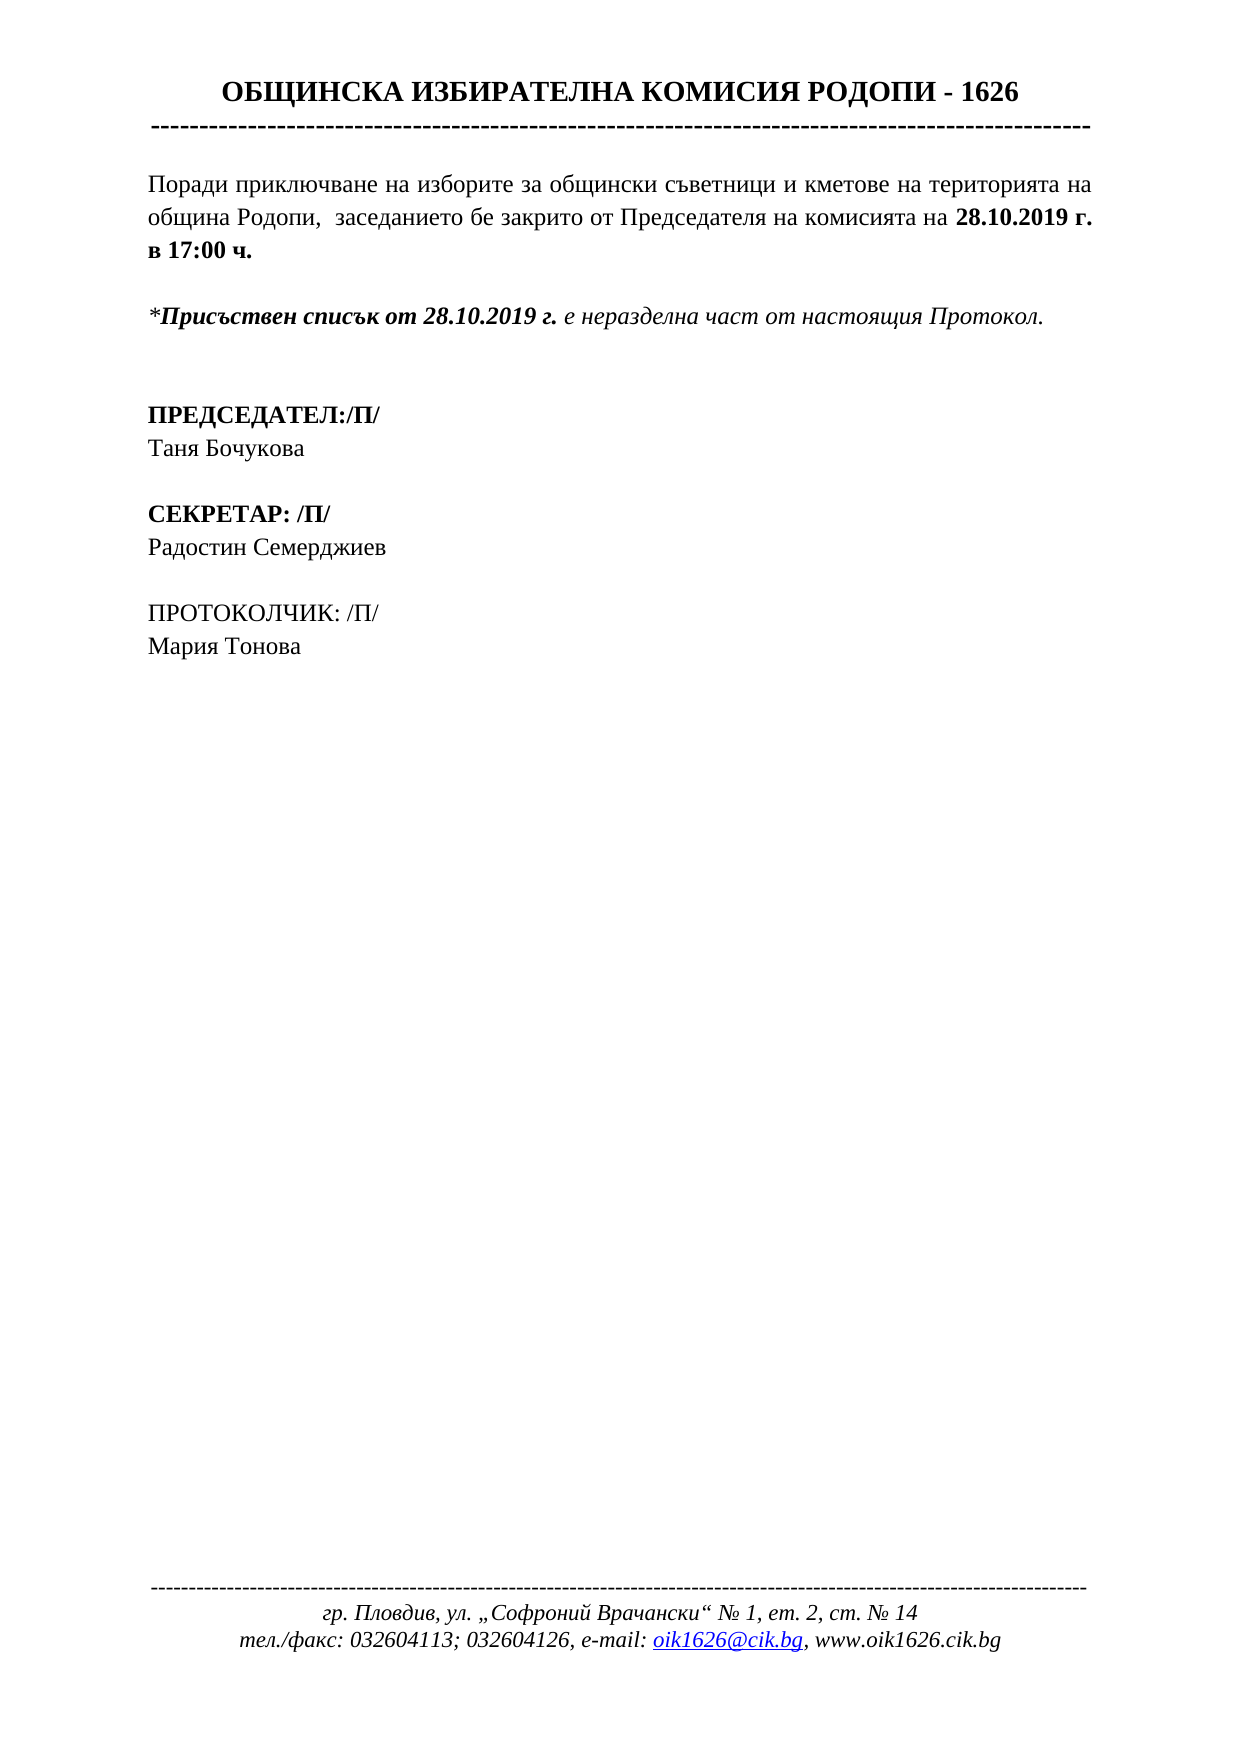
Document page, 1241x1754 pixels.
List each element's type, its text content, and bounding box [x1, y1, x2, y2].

text *Присъствен списък от 28.10.2019 г. е неразделна част от настоящия Протокол. [148, 301, 1093, 330]
text ПРОТОКОЛЧИК: /П/ [148, 598, 1093, 627]
text Поради приключване на изборите за общински съветници и кметове на територията на община Родопи, заседанието бе закрито от Председателя на комисията на 28.10.2019 г. в 17:00 ч. [148, 169, 1093, 264]
text ПРЕДСЕДАТЕЛ:/П/ [148, 400, 1093, 429]
text Мария Тонова [148, 631, 1093, 660]
text Таня Бочукова [148, 433, 1093, 462]
text СЕКРЕТАР: /П/ [148, 499, 1093, 528]
text Радостин Семерджиев [148, 532, 1093, 561]
